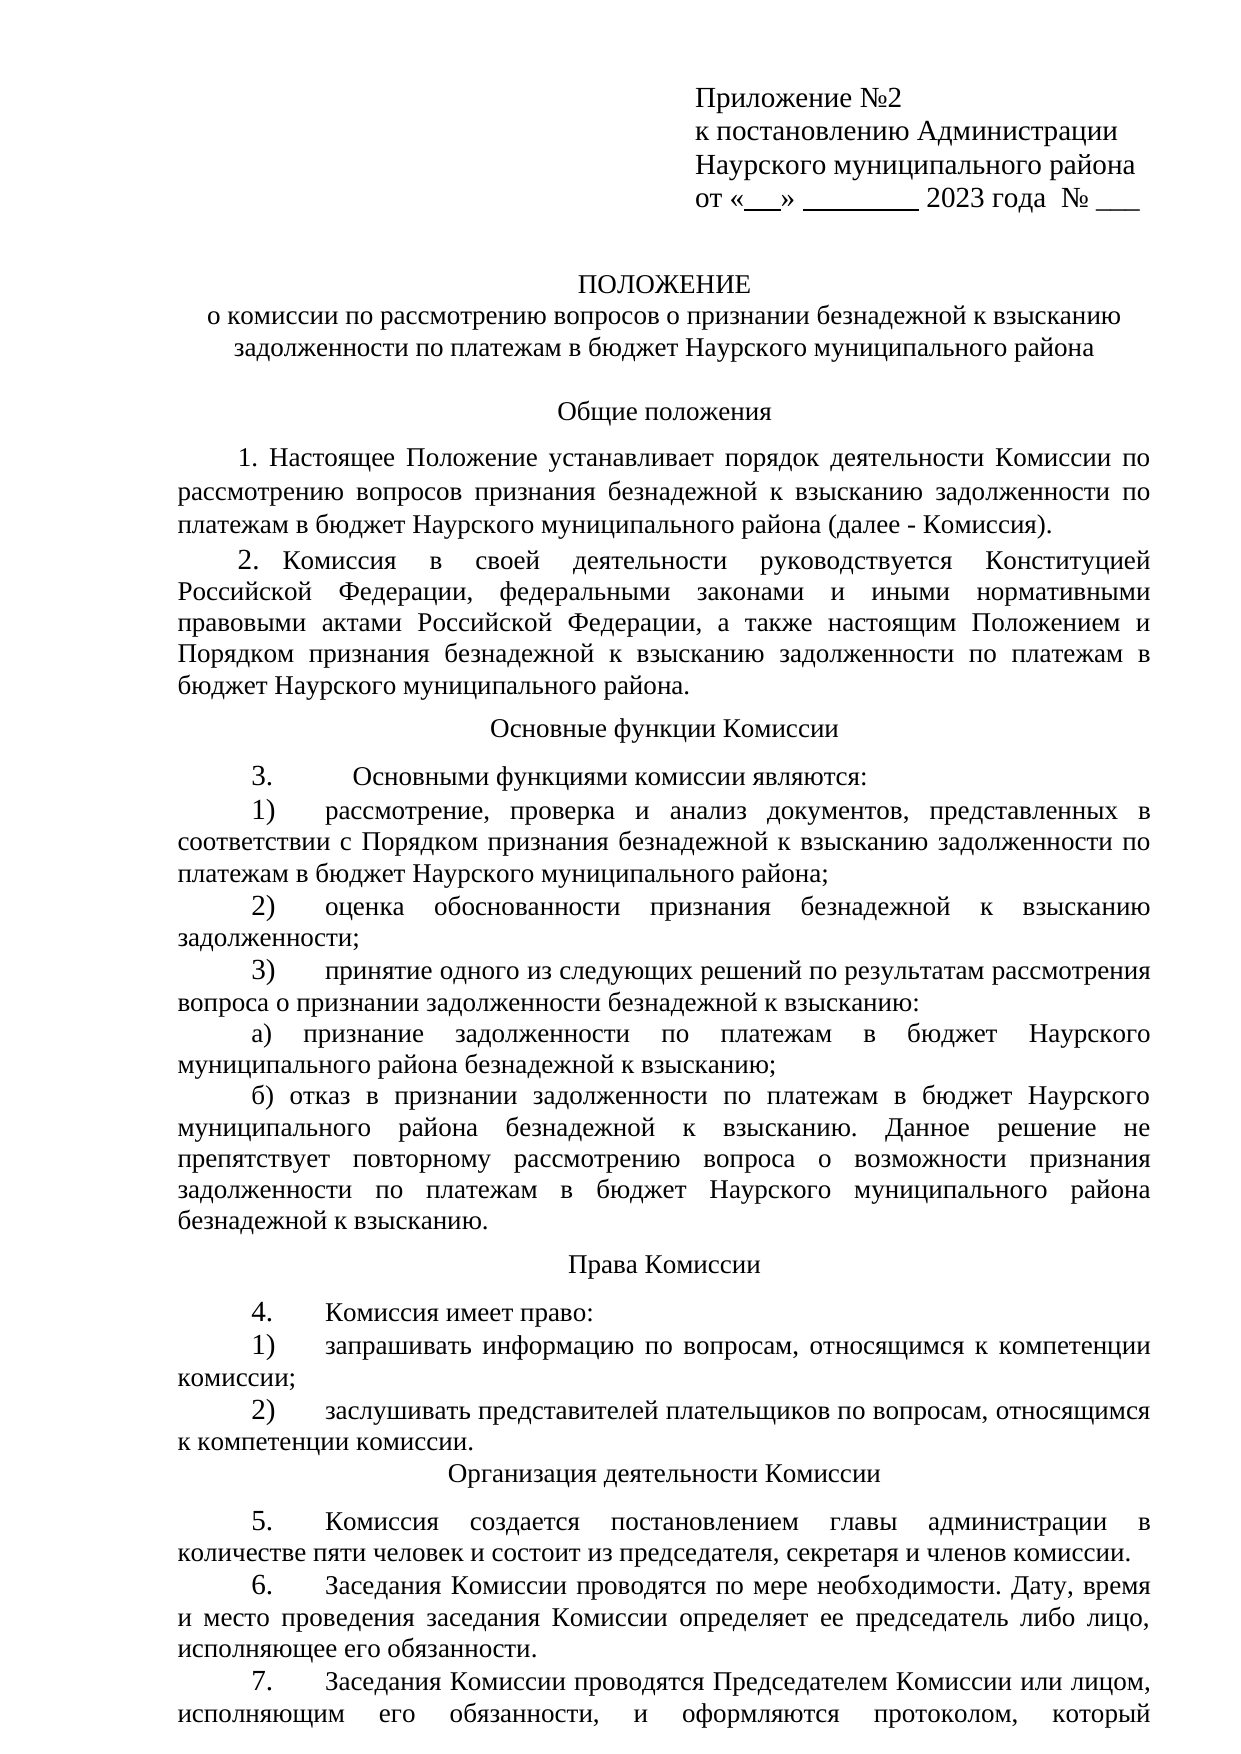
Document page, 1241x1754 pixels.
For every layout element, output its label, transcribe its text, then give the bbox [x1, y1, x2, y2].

text Общие положения [177, 395, 1152, 426]
text Права Комиссии [177, 1248, 1152, 1279]
list заслушивать представителей плательщиков по вопросам, относящимся к компетенции комиссии. [177, 1392, 1152, 1457]
text Основные функции Комиссии [177, 712, 1152, 743]
list принятие одного из следующих решений по результатам рассмотрения вопроса о признании задолженности безнадежной к взысканию: [177, 952, 1152, 1017]
list рассмотрение, проверка и анализ документов, представленных в соответствии с Порядком признания безнадежной к взысканию задолженности по платежам в бюджет Наурского муниципального района; [177, 792, 1152, 888]
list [177, 1663, 1152, 1728]
list оценка обоснованности признания безнадежной к взысканию задолженности; [177, 888, 1152, 952]
list Комиссия имеет право: [177, 1294, 1152, 1327]
text Приложение №2 [620, 80, 1152, 113]
text Наурского муниципального района [620, 147, 1152, 180]
list Комиссия в своей деятельности руководствуется Конституцией Российской Федерации, федеральными законами и иными нормативными правовыми актами Российской Федерации, а также настоящим Положением и Порядком признания безнадежной к взысканию задолженности по платежам в бюджет Наурского муниципального района. [177, 542, 1152, 700]
text а) признание задолженности по платежам в бюджет Наурского муниципального района безнадежной к взысканию; [177, 1017, 1152, 1079]
text 1. Настоящее Положение устанавливает порядок деятельности Комиссии по рассмотрению вопросов признания безнадежной к взысканию задолженности по платежам в бюджет Наурского муниципального района (далее - Комиссия). [177, 441, 1152, 539]
text ПОЛОЖЕНИЕ о комиссии по рассмотрению вопросов о признании безнадежной к взысканию задолженности по платежам в бюджет Наурского муниципального района [177, 268, 1152, 362]
text к постановлению Администрации [620, 113, 1152, 147]
list Заседания Комиссии проводятся по мере необходимости. Дату, время и место проведения заседания Комиссии определяет ее председатель либо лицо, исполняющее его обязанности. [177, 1567, 1152, 1663]
text Организация деятельности Комиссии [177, 1457, 1152, 1488]
list запрашивать информацию по вопросам, относящимся к компетенции комиссии; [177, 1327, 1152, 1392]
text б) отказ в признании задолженности по платежам в бюджет Наурского муниципального района безнадежной к взысканию. Данное решение не препятствует повторному рассмотрению вопроса о возможности признания задолженности по платежам в бюджет Наурского муниципального района безнадежной к взысканию. [177, 1079, 1152, 1235]
list Комиссия создается постановлением главы администрации в количестве пяти человек и состоит из председателя, секретаря и членов комиссии. [177, 1503, 1152, 1567]
list Основными функциями комиссии являются: [177, 758, 1152, 792]
text от « » 2023 года № ___ [620, 180, 1152, 214]
